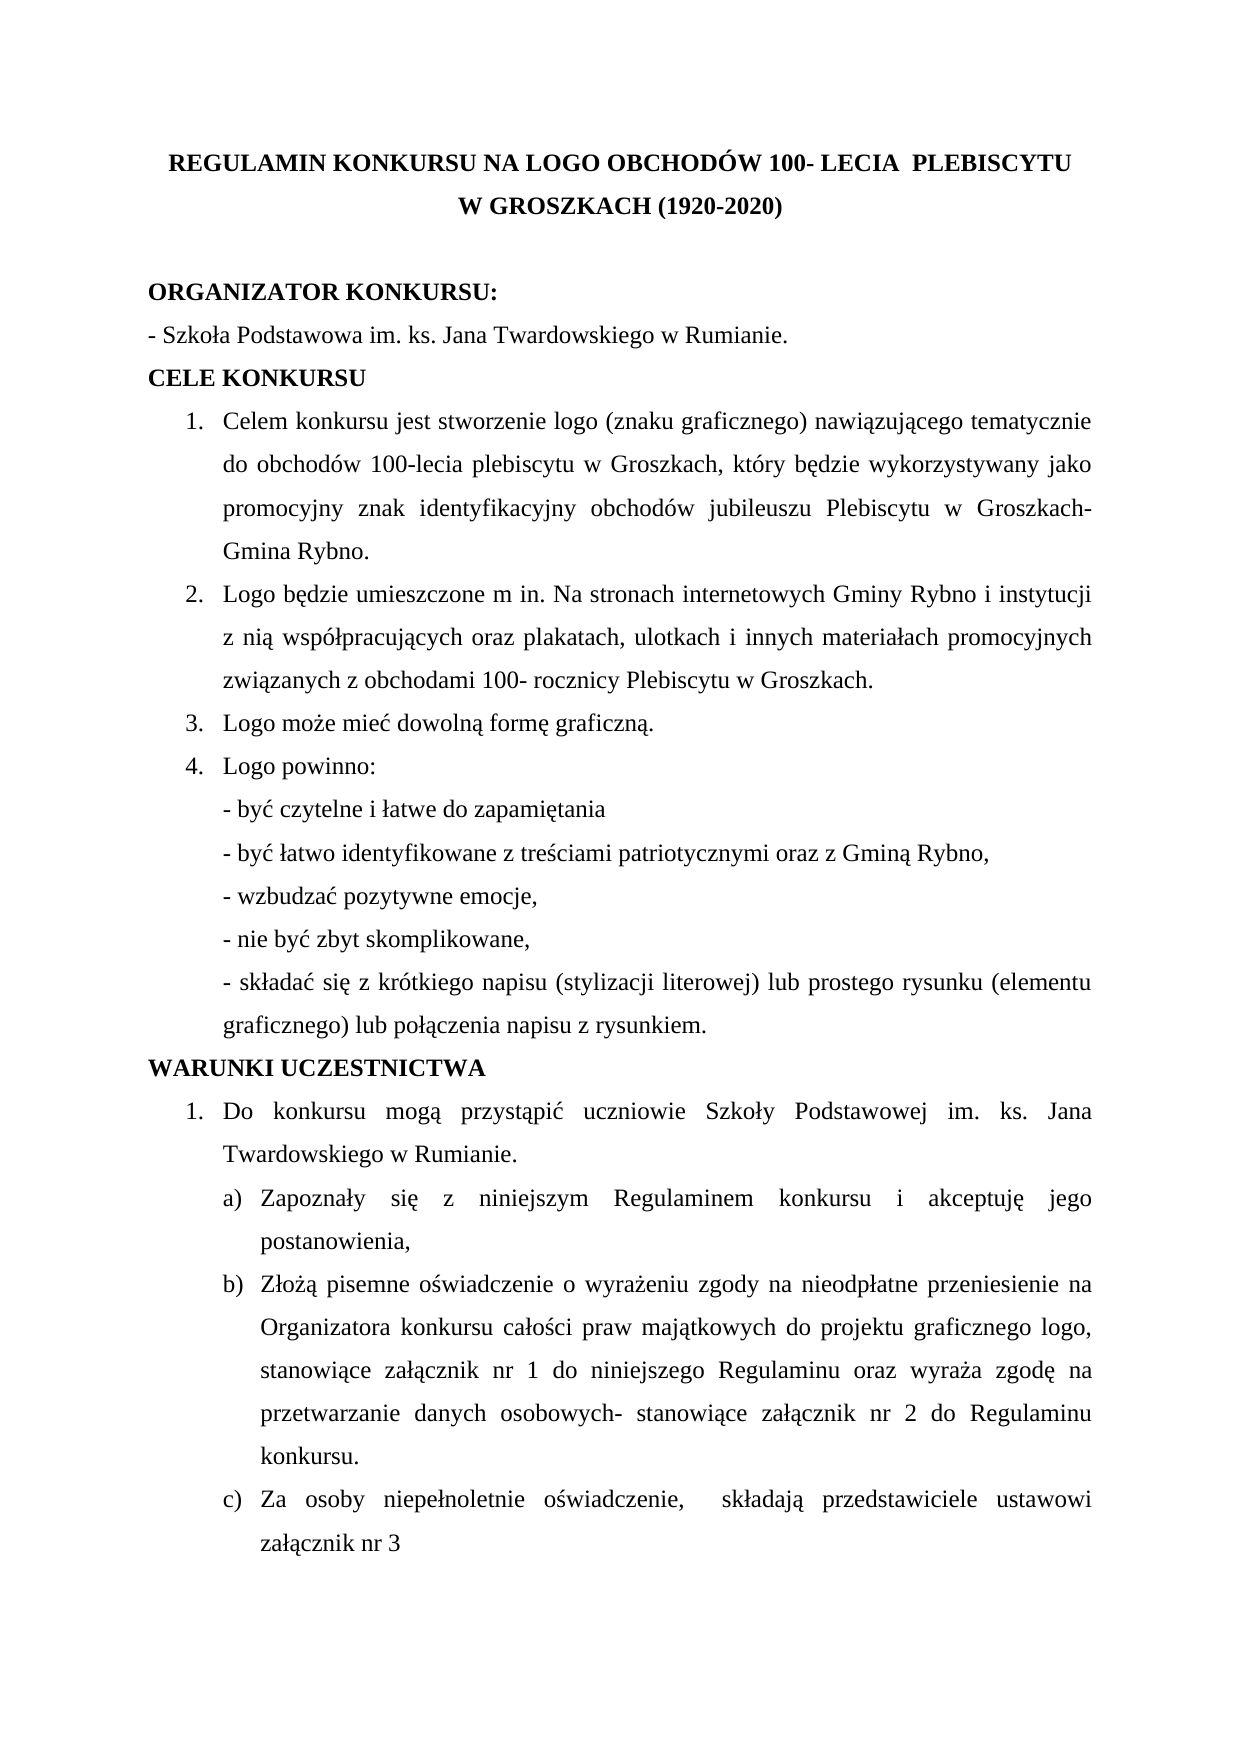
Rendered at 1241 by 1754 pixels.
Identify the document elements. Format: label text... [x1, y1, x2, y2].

list - składać się z krótkiego napisu (stylizacji literowej) lub prostego rysunku (elementu graficznego) lub połączenia napisu z rysunkiem. [223, 967, 1093, 1039]
list Do konkursu mogą przystąpić uczniowie Szkoły Podstawowej im. ks. Jana Twardowskiego w Rumianie. [185, 1096, 1093, 1168]
list - być łatwo identyfikowane z treściami patriotycznymi oraz z Gminą Rybno, [223, 838, 1093, 866]
list - być czytelne i łatwe do zapamiętania [223, 794, 1093, 823]
list Logo powinno: [185, 751, 1093, 780]
text - Szkoła Podstawowa im. ks. Jana Twardowskiego w Rumianie. [148, 320, 1093, 349]
list Logo może mieć dowolną formę graficzną. [185, 708, 1093, 737]
list Złożą pisemne oświadczenie o wyrażeniu zgody na nieodpłatne przeniesienie na Organizatora konkursu całości praw majątkowych do projektu graficznego logo, stanowiące załącznik nr 1 do niniejszego Regulaminu oraz wyraża zgodę na przetwarzanie danych osobowych- stanowiące załącznik nr 2 do Regulaminu konkursu. [223, 1269, 1093, 1470]
text CELE KONKURSU [148, 363, 1093, 392]
list Celem konkursu jest stworzenie logo (znaku graficznego) nawiązującego tematycznie do obchodów 100-lecia plebiscytu w Groszkach, który będzie wykorzystywany jako promocyjny znak identyfikacyjny obchodów jubileuszu Plebiscytu w Groszkach- Gmina Rybno. [185, 406, 1093, 564]
list Za osoby niepełnoletnie oświadczenie, składają przedstawiciele ustawowi załącznik nr 3 [223, 1484, 1093, 1556]
list Zapoznały się z niniejszym Regulaminem konkursu i akceptuję jego postanowienia, [223, 1183, 1093, 1254]
text ORGANIZATOR KONKURSU: [148, 277, 1093, 306]
list Logo będzie umieszczone m in. Na stronach internetowych Gminy Rybno i instytucji z nią współpracujących oraz plakatach, ulotkach i innych materiałach promocyjnych związanych z obchodami 100- rocznicy Plebiscytu w Groszkach. [185, 579, 1093, 694]
text WARUNKI UCZESTNICTWA [148, 1053, 1093, 1082]
list - nie być zbyt skomplikowane, [223, 924, 1093, 953]
list - wzbudzać pozytywne emocje, [223, 881, 1093, 909]
text REGULAMIN KONKURSU NA LOGO OBCHODÓW 100- LECIA PLEBISCYTU W GROSZKACH (1920-2020) [148, 148, 1093, 219]
